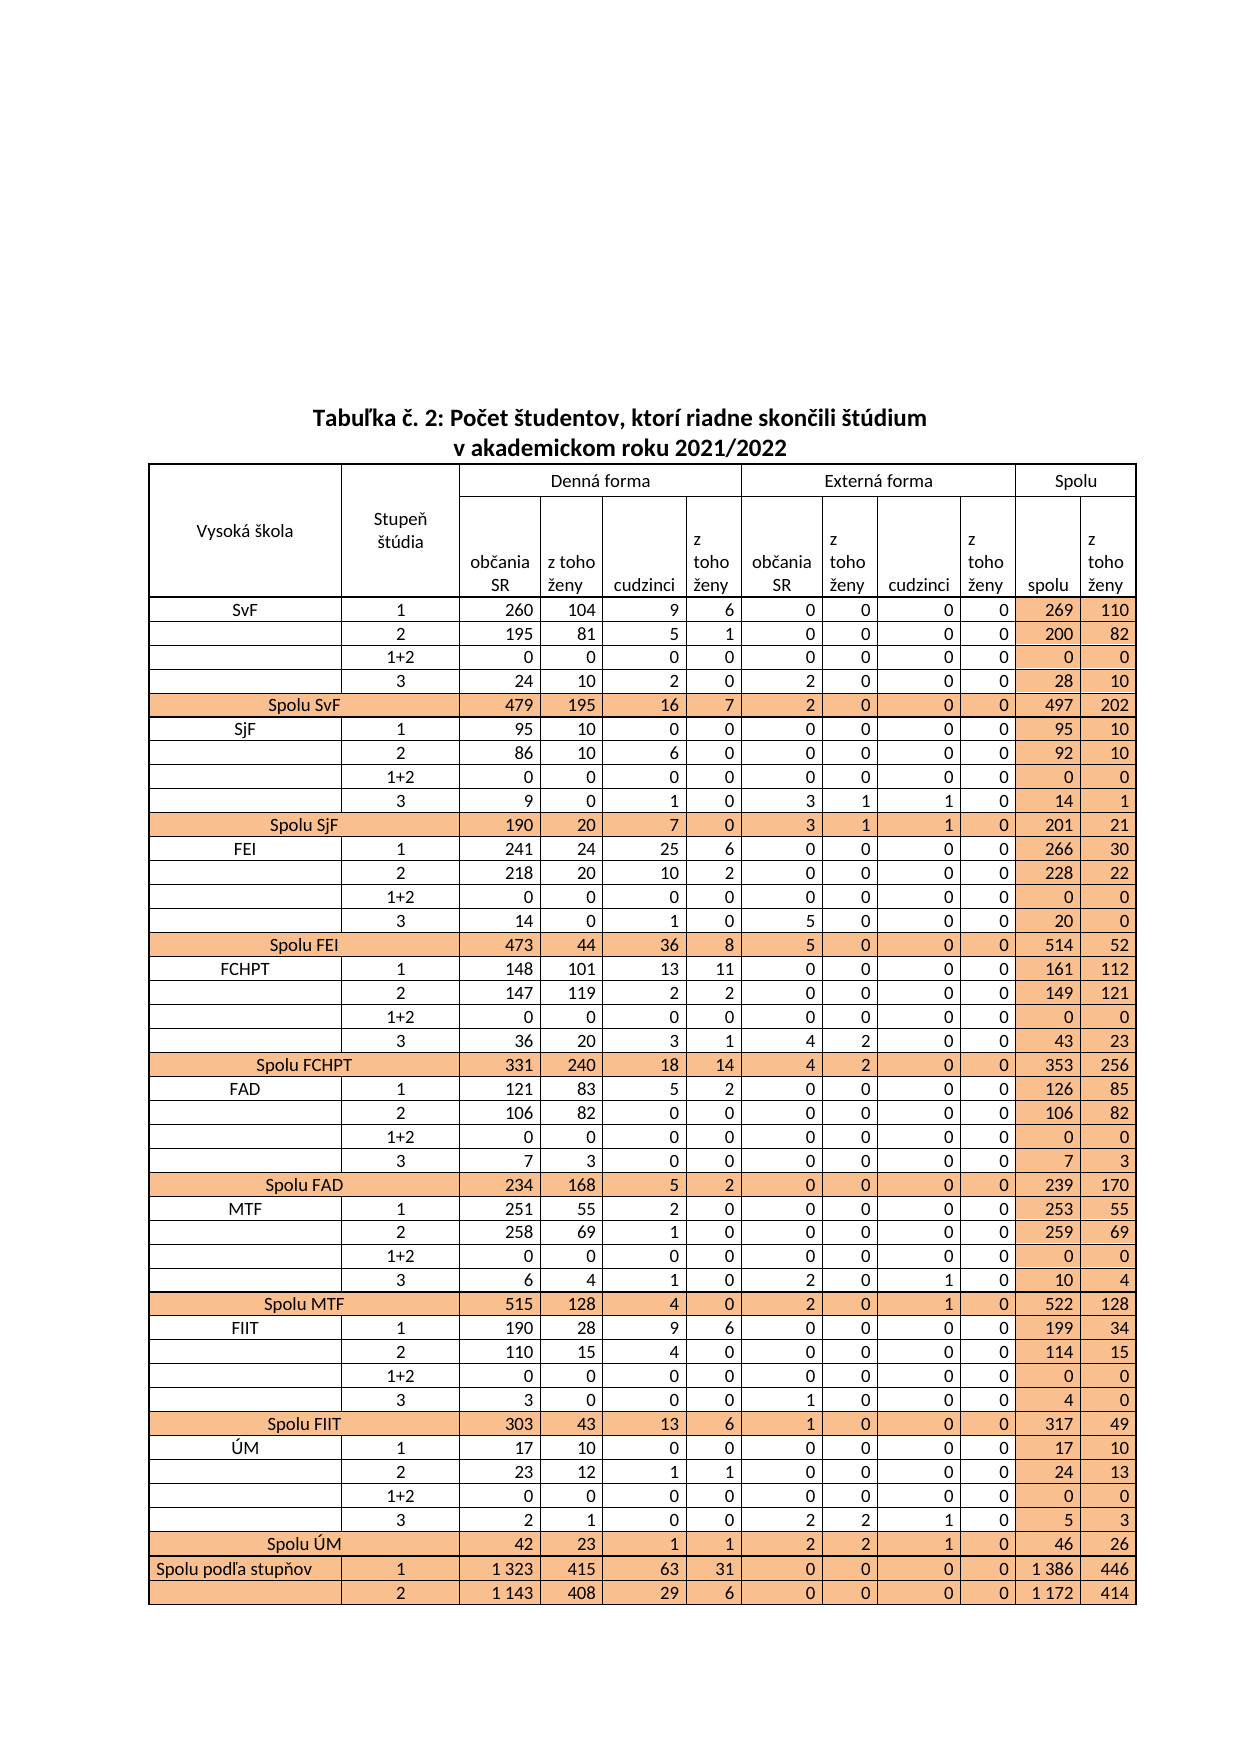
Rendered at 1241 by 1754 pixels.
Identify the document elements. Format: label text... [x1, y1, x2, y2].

table_cell cudzinci [878, 497, 960, 596]
table_cell 83 [541, 1077, 602, 1100]
table_cell 23 [541, 1532, 602, 1555]
table_cell 9 [603, 598, 686, 621]
table_cell 0 [961, 1484, 1015, 1507]
table_cell 0 [742, 861, 822, 884]
table_cell 0 [1081, 1388, 1135, 1411]
table_cell 0 [823, 885, 877, 908]
table_cell 0 [878, 885, 960, 908]
table_cell 3 [742, 789, 822, 812]
table_cell 101 [541, 957, 602, 980]
table_cell 2 [342, 1101, 459, 1124]
table_cell 0 [823, 1173, 877, 1196]
table_cell 1 [1081, 789, 1135, 812]
table_cell [150, 1269, 341, 1291]
table_cell 0 [687, 670, 741, 692]
table_cell 2 [742, 1508, 822, 1531]
table_cell 239 [1016, 1173, 1080, 1196]
table_cell 0 [460, 885, 540, 908]
table_cell 14 [1016, 789, 1080, 812]
table_cell 0 [460, 765, 540, 788]
table_cell 1 [603, 909, 686, 932]
table_cell 0 [823, 1005, 877, 1028]
table_cell 0 [961, 670, 1015, 692]
table_cell 2 [687, 1173, 741, 1196]
table_cell 0 [961, 1101, 1015, 1124]
table_cell 20 [541, 1029, 602, 1052]
table_cell [150, 1149, 341, 1172]
table_cell 1 [342, 1316, 459, 1339]
table_cell 0 [823, 765, 877, 788]
table_cell 28 [1016, 670, 1080, 692]
table_cell 3 [1081, 1149, 1135, 1172]
table_cell 10 [541, 670, 602, 692]
table_cell 7 [1016, 1149, 1080, 1172]
table_cell Spolu ÚM [150, 1532, 459, 1555]
table_cell 0 [687, 1125, 741, 1148]
table_cell 0 [1081, 1364, 1135, 1387]
table_cell [150, 670, 341, 692]
table_cell 42 [460, 1532, 540, 1555]
table_cell 0 [878, 598, 960, 621]
table_cell 36 [460, 1029, 540, 1052]
table_cell 473 [460, 933, 540, 956]
table_cell 199 [1016, 1316, 1080, 1339]
table_cell 0 [823, 1269, 877, 1291]
table_cell 69 [541, 1221, 602, 1243]
table_cell 202 [1081, 694, 1135, 716]
table_cell 253 [1016, 1197, 1080, 1219]
table_cell 0 [742, 1460, 822, 1483]
table_cell 0 [742, 885, 822, 908]
table_cell 0 [823, 1436, 877, 1459]
table_cell 1 [878, 1532, 960, 1555]
table_cell 46 [1016, 1532, 1080, 1555]
table_cell 514 [1016, 933, 1080, 956]
table_cell 1+2 [342, 1125, 459, 1148]
table_cell 0 [878, 1340, 960, 1363]
table_cell 218 [460, 861, 540, 884]
table_cell [150, 1245, 341, 1267]
table_cell 0 [878, 1221, 960, 1243]
table_cell 0 [687, 1221, 741, 1243]
table_cell 195 [460, 622, 540, 644]
table_cell 0 [742, 622, 822, 644]
table_cell 4 [541, 1269, 602, 1291]
table_cell 0 [823, 718, 877, 740]
table_cell 0 [878, 1197, 960, 1219]
table_cell 0 [878, 1557, 960, 1580]
table_cell 1+2 [342, 765, 459, 788]
table_cell 95 [1016, 718, 1080, 740]
table_cell 128 [541, 1293, 602, 1315]
table_cell SjF [150, 718, 341, 740]
table_cell 6 [603, 741, 686, 764]
table_cell 2 [742, 1293, 822, 1315]
table_cell 0 [961, 741, 1015, 764]
table_cell 0 [823, 1077, 877, 1100]
table_cell 0 [961, 1581, 1015, 1604]
table_cell 0 [961, 789, 1015, 812]
table_cell 0 [541, 1388, 602, 1411]
table_cell 190 [460, 1316, 540, 1339]
table_cell 0 [687, 1149, 741, 1172]
table_cell 3 [342, 1029, 459, 1052]
table_cell 240 [541, 1053, 602, 1076]
table_cell 12 [541, 1460, 602, 1483]
table_cell 128 [1081, 1293, 1135, 1315]
table_cell 3 [342, 1388, 459, 1411]
table_cell Spolu FIIT [150, 1412, 459, 1435]
table_cell 2 [342, 981, 459, 1004]
table_cell 0 [878, 1364, 960, 1387]
table_cell 0 [742, 1149, 822, 1172]
table_cell 4 [742, 1029, 822, 1052]
table_cell 126 [1016, 1077, 1080, 1100]
table_cell 0 [742, 1316, 822, 1339]
table_cell [150, 789, 341, 812]
table_cell 259 [1016, 1221, 1080, 1243]
table_cell 0 [878, 1077, 960, 1100]
table_cell [150, 741, 341, 764]
table_cell 14 [687, 1053, 741, 1076]
table_cell 1 [687, 622, 741, 644]
table_cell 10 [1016, 1269, 1080, 1291]
table_cell občania SR [460, 497, 540, 596]
table_cell 0 [460, 1125, 540, 1148]
table_cell 2 [460, 1508, 540, 1531]
table_cell 110 [1081, 598, 1135, 621]
table_cell 0 [1016, 885, 1080, 908]
table_cell 1 [603, 1269, 686, 1291]
table_cell 6 [687, 1316, 741, 1339]
table_cell 1 [603, 1532, 686, 1555]
table_cell 6 [687, 1581, 741, 1604]
table_cell 0 [1081, 1245, 1135, 1267]
table_cell 0 [823, 933, 877, 956]
table_cell 331 [460, 1053, 540, 1076]
table_cell 0 [603, 646, 686, 668]
table_cell 0 [603, 718, 686, 740]
table_cell 0 [961, 885, 1015, 908]
table_cell 0 [823, 598, 877, 621]
table_cell 0 [603, 1101, 686, 1124]
table_cell 0 [1081, 1125, 1135, 1148]
table_cell 121 [460, 1077, 540, 1100]
table_cell 0 [1016, 1005, 1080, 1028]
table_cell 55 [1081, 1197, 1135, 1219]
table_cell [150, 861, 341, 884]
table_cell 13 [1081, 1460, 1135, 1483]
table_cell 0 [878, 909, 960, 932]
table_header Spolu [1016, 465, 1135, 496]
table_cell 3 [342, 1149, 459, 1172]
table_cell 1+2 [342, 1484, 459, 1507]
table_cell 10 [541, 1436, 602, 1459]
table_cell 0 [823, 1101, 877, 1124]
table_cell Spolu FEI [150, 933, 459, 956]
table_cell 0 [742, 1101, 822, 1124]
table_cell 0 [823, 1316, 877, 1339]
table_cell 0 [823, 622, 877, 644]
table_cell 15 [541, 1340, 602, 1363]
table_cell 1 [342, 1557, 459, 1580]
table_cell 0 [961, 1029, 1015, 1052]
table_cell 36 [603, 933, 686, 956]
table_cell 17 [460, 1436, 540, 1459]
table_cell 0 [961, 765, 1015, 788]
table_cell 5 [603, 622, 686, 644]
table_cell 25 [603, 837, 686, 860]
table_cell 1 [687, 1532, 741, 1555]
table_cell 0 [823, 1364, 877, 1387]
table_cell 2 [342, 1460, 459, 1483]
table_cell 0 [687, 765, 741, 788]
table_cell 17 [1016, 1436, 1080, 1459]
table_cell 2 [823, 1029, 877, 1052]
table_cell 0 [961, 933, 1015, 956]
table_cell 1 [342, 718, 459, 740]
table_cell 0 [742, 1221, 822, 1243]
table_cell 7 [687, 694, 741, 716]
table_cell 0 [823, 1221, 877, 1243]
table_cell 2 [342, 861, 459, 884]
table_cell 0 [878, 765, 960, 788]
table_cell 415 [541, 1557, 602, 1580]
table_cell z toho ženy [961, 497, 1015, 596]
table_cell [150, 885, 341, 908]
table_cell 0 [687, 1269, 741, 1291]
table_cell 0 [687, 789, 741, 812]
table_cell 0 [1081, 1005, 1135, 1028]
table_cell 3 [742, 813, 822, 836]
table_cell [150, 981, 341, 1004]
table_cell 0 [603, 1436, 686, 1459]
table_cell 0 [823, 741, 877, 764]
table_cell 0 [1081, 1484, 1135, 1507]
table_cell [150, 1581, 341, 1604]
table_cell 3 [342, 1269, 459, 1291]
table_cell 0 [823, 1197, 877, 1219]
table_cell 0 [742, 1197, 822, 1219]
table_cell [150, 1125, 341, 1148]
table_cell [150, 1101, 341, 1124]
table_cell 0 [742, 1364, 822, 1387]
table_cell 0 [823, 861, 877, 884]
table_cell 0 [687, 741, 741, 764]
table_cell 0 [541, 1364, 602, 1387]
table_cell 13 [603, 957, 686, 980]
table_cell 119 [541, 981, 602, 1004]
table_cell 0 [961, 1293, 1015, 1315]
table_cell 0 [878, 933, 960, 956]
table_cell ÚM [150, 1436, 341, 1459]
table_cell 0 [961, 981, 1015, 1004]
table_cell 266 [1016, 837, 1080, 860]
table_cell 446 [1081, 1557, 1135, 1580]
table_cell z toho ženy [541, 497, 602, 596]
table_cell 44 [541, 933, 602, 956]
table_cell 4 [603, 1340, 686, 1363]
table_cell 0 [541, 765, 602, 788]
table_cell Spolu FCHPT [150, 1053, 459, 1076]
table_cell Spolu MTF [150, 1293, 459, 1315]
table_cell 0 [961, 1125, 1015, 1148]
table_cell FEI [150, 837, 341, 860]
table_cell 24 [1016, 1460, 1080, 1483]
table_cell 0 [687, 1293, 741, 1315]
table_cell 10 [1081, 718, 1135, 740]
table_cell 0 [878, 1436, 960, 1459]
table_cell Spolu SjF [150, 813, 459, 836]
table_cell 0 [687, 1005, 741, 1028]
table_cell 0 [687, 1484, 741, 1507]
table_cell 2 [742, 1269, 822, 1291]
table_cell 1 172 [1016, 1581, 1080, 1604]
table_cell FAD [150, 1077, 341, 1100]
table_cell 260 [460, 598, 540, 621]
table_cell 8 [687, 933, 741, 956]
table_cell 0 [742, 1484, 822, 1507]
table_cell 0 [961, 646, 1015, 668]
table_cell 3 [541, 1149, 602, 1172]
table_cell 0 [878, 1005, 960, 1028]
table_cell 161 [1016, 957, 1080, 980]
table_cell 2 [603, 1197, 686, 1219]
table_cell 2 [823, 1053, 877, 1076]
table_cell 0 [823, 670, 877, 692]
table_cell 0 [961, 598, 1015, 621]
table_cell 4 [603, 1293, 686, 1315]
table_cell 2 [342, 1581, 459, 1604]
table_cell 0 [687, 1197, 741, 1219]
table_cell 85 [1081, 1077, 1135, 1100]
table_cell 0 [878, 694, 960, 716]
table_cell [150, 622, 341, 644]
table_cell 55 [541, 1197, 602, 1219]
table_cell 4 [1081, 1269, 1135, 1291]
table_cell 0 [742, 837, 822, 860]
table_cell 0 [961, 837, 1015, 860]
table_cell 7 [460, 1149, 540, 1172]
table_cell 522 [1016, 1293, 1080, 1315]
table_cell 1 [541, 1508, 602, 1531]
table_cell 0 [742, 1581, 822, 1604]
table_cell 0 [1016, 1125, 1080, 1148]
table_cell 1 [342, 837, 459, 860]
table_cell 1 [878, 1293, 960, 1315]
table_cell 13 [603, 1412, 686, 1435]
table_cell 52 [1081, 933, 1135, 956]
table_cell 168 [541, 1173, 602, 1196]
table_cell 6 [687, 1412, 741, 1435]
table_cell [150, 1364, 341, 1387]
table_cell 0 [878, 646, 960, 668]
table_cell spolu [1016, 497, 1080, 596]
table_cell 3 [460, 1388, 540, 1411]
table_cell 0 [878, 1316, 960, 1339]
table_cell 1 [742, 1388, 822, 1411]
table_cell 0 [823, 694, 877, 716]
table_cell 0 [878, 622, 960, 644]
table_cell 121 [1081, 981, 1135, 1004]
table_cell [150, 1388, 341, 1411]
table_cell 0 [603, 1245, 686, 1267]
table_cell 3 [1081, 1508, 1135, 1531]
table_cell 1+2 [342, 646, 459, 668]
table_cell 0 [460, 1245, 540, 1267]
table_cell 15 [1081, 1340, 1135, 1363]
table_cell 10 [1081, 1436, 1135, 1459]
table_cell 10 [541, 718, 602, 740]
table_cell 2 [603, 670, 686, 692]
table_cell 0 [687, 1101, 741, 1124]
table_cell 0 [961, 1340, 1015, 1363]
table_cell 0 [961, 909, 1015, 932]
table_cell [150, 1221, 341, 1243]
table_cell 1 143 [460, 1581, 540, 1604]
table_cell 0 [961, 1316, 1015, 1339]
table_cell 1 [742, 1412, 822, 1435]
table_cell 0 [541, 1245, 602, 1267]
table_cell 43 [1016, 1029, 1080, 1052]
table_cell 0 [961, 1460, 1015, 1483]
table_cell 0 [603, 1005, 686, 1028]
table_cell 0 [878, 670, 960, 692]
table_cell 0 [823, 1149, 877, 1172]
table_cell 1 [878, 1508, 960, 1531]
table_cell [150, 1484, 341, 1507]
table_cell 81 [541, 622, 602, 644]
table_cell Spolu SvF [150, 694, 459, 716]
table_cell 0 [878, 1125, 960, 1148]
table_cell 515 [460, 1293, 540, 1315]
table_cell 10 [541, 741, 602, 764]
table_cell 0 [961, 1436, 1015, 1459]
table_cell 0 [823, 1581, 877, 1604]
table_cell 0 [823, 909, 877, 932]
table_cell 0 [460, 646, 540, 668]
table_cell 234 [460, 1173, 540, 1196]
table_cell 2 [342, 1221, 459, 1243]
table_cell 0 [823, 646, 877, 668]
table_cell 5 [603, 1077, 686, 1100]
table_cell 0 [878, 1460, 960, 1483]
table_header Externá forma [742, 465, 1015, 496]
table_cell 0 [1016, 1245, 1080, 1267]
table_cell 5 [742, 933, 822, 956]
table_cell [150, 765, 341, 788]
table_cell 0 [687, 885, 741, 908]
table_cell 0 [541, 1005, 602, 1028]
table_cell z toho ženy [823, 497, 877, 596]
table_cell 1 [342, 1436, 459, 1459]
table_cell 241 [460, 837, 540, 860]
table_cell 1+2 [342, 1005, 459, 1028]
table_cell 86 [460, 741, 540, 764]
table_cell 1+2 [342, 1245, 459, 1267]
table_cell 14 [460, 909, 540, 932]
table_cell 0 [603, 1364, 686, 1387]
table_cell 0 [961, 1269, 1015, 1291]
table_cell 497 [1016, 694, 1080, 716]
table_cell 10 [1081, 670, 1135, 692]
table_cell 0 [603, 885, 686, 908]
table_cell 0 [878, 861, 960, 884]
table_cell 1 [823, 789, 877, 812]
table_cell 0 [687, 646, 741, 668]
table_cell 21 [1081, 813, 1135, 836]
table_cell 49 [1081, 1412, 1135, 1435]
table_cell 0 [961, 1412, 1015, 1435]
table_cell 2 [742, 694, 822, 716]
table_cell 0 [603, 1149, 686, 1172]
table_cell 6 [460, 1269, 540, 1291]
table_cell 0 [541, 1484, 602, 1507]
table_cell 0 [687, 1364, 741, 1387]
table_cell 149 [1016, 981, 1080, 1004]
table_cell 0 [878, 1101, 960, 1124]
table_cell 1 [342, 1077, 459, 1100]
table_cell 63 [603, 1557, 686, 1580]
table_cell 34 [1081, 1316, 1135, 1339]
table_cell 6 [687, 837, 741, 860]
table_cell 0 [878, 1245, 960, 1267]
table_cell 1 [603, 1460, 686, 1483]
table_cell 2 [342, 622, 459, 644]
table_cell 0 [1016, 646, 1080, 668]
table_cell 0 [742, 1340, 822, 1363]
table_cell 0 [603, 1508, 686, 1531]
table_cell 0 [961, 718, 1015, 740]
table_cell 18 [603, 1053, 686, 1076]
table_cell 0 [1081, 885, 1135, 908]
table_cell 82 [1081, 622, 1135, 644]
table_cell 0 [878, 1581, 960, 1604]
table_cell z toho ženy [1081, 497, 1135, 596]
table_cell 24 [541, 837, 602, 860]
table_cell 0 [961, 1245, 1015, 1267]
table_cell 3 [342, 670, 459, 692]
table_cell 0 [541, 909, 602, 932]
table_header Denná forma [460, 465, 741, 496]
table_cell z toho ženy [687, 497, 741, 596]
table_cell 1 [878, 813, 960, 836]
table_cell 0 [742, 646, 822, 668]
table_cell 0 [742, 981, 822, 1004]
table_cell FIIT [150, 1316, 341, 1339]
table_header Vysoká škola [150, 465, 341, 596]
table_cell 0 [460, 1484, 540, 1507]
table_cell 43 [541, 1412, 602, 1435]
table_cell 20 [541, 861, 602, 884]
table_cell [150, 1005, 341, 1028]
table_cell 20 [1016, 909, 1080, 932]
table_cell 11 [687, 957, 741, 980]
table_cell 112 [1081, 957, 1135, 980]
table_cell 22 [1081, 861, 1135, 884]
table_cell 0 [823, 957, 877, 980]
table_cell 0 [742, 1245, 822, 1267]
table_cell 2 [342, 1340, 459, 1363]
table_cell 148 [460, 957, 540, 980]
table_cell 0 [823, 981, 877, 1004]
table_cell 0 [1016, 765, 1080, 788]
table_cell 201 [1016, 813, 1080, 836]
table_cell 251 [460, 1197, 540, 1219]
table_cell 20 [541, 813, 602, 836]
table_cell 0 [687, 1340, 741, 1363]
table_cell 1 [878, 789, 960, 812]
table_cell občania SR [742, 497, 822, 596]
table_cell 0 [742, 1173, 822, 1196]
table_cell MTF [150, 1197, 341, 1219]
table_cell 0 [961, 1557, 1015, 1580]
table_cell [150, 646, 341, 668]
table_cell 1 [342, 598, 459, 621]
table_cell 0 [1016, 1364, 1080, 1387]
table_cell 0 [823, 1245, 877, 1267]
table_cell 1 323 [460, 1557, 540, 1580]
table_cell [150, 1029, 341, 1052]
table_cell 0 [742, 1005, 822, 1028]
table_cell 10 [1081, 741, 1135, 764]
table_cell [150, 1460, 341, 1483]
table_cell 0 [823, 1293, 877, 1315]
table_cell 9 [603, 1316, 686, 1339]
table_cell 0 [961, 1053, 1015, 1076]
table_cell 0 [603, 1484, 686, 1507]
table_cell 190 [460, 813, 540, 836]
table_cell 28 [541, 1316, 602, 1339]
table_cell cudzinci [603, 497, 686, 596]
table_cell 0 [878, 741, 960, 764]
table_cell 0 [1081, 646, 1135, 668]
table_cell 29 [603, 1581, 686, 1604]
table_cell 106 [1016, 1101, 1080, 1124]
table_cell 9 [460, 789, 540, 812]
table_cell Spolu FAD [150, 1173, 459, 1196]
table_cell 0 [823, 1557, 877, 1580]
table_cell 0 [823, 1412, 877, 1435]
table_cell 0 [460, 1364, 540, 1387]
table_cell 1+2 [342, 1364, 459, 1387]
table_cell 0 [1081, 765, 1135, 788]
table_cell 2 [823, 1508, 877, 1531]
table_cell 0 [687, 813, 741, 836]
table_cell 195 [541, 694, 602, 716]
table_cell 2 [742, 1532, 822, 1555]
table_cell 2 [742, 670, 822, 692]
table_cell 0 [878, 1149, 960, 1172]
table_cell 114 [1016, 1340, 1080, 1363]
table_cell 0 [541, 885, 602, 908]
table_cell 0 [961, 813, 1015, 836]
table_cell 200 [1016, 622, 1080, 644]
table_cell 317 [1016, 1412, 1080, 1435]
table_cell 0 [742, 957, 822, 980]
table_cell 104 [541, 598, 602, 621]
table_cell 258 [460, 1221, 540, 1243]
table_cell 0 [687, 1245, 741, 1267]
table_cell 228 [1016, 861, 1080, 884]
table_cell 3 [342, 789, 459, 812]
table_cell 170 [1081, 1173, 1135, 1196]
table_cell 110 [460, 1340, 540, 1363]
table_cell 23 [1081, 1029, 1135, 1052]
table_cell 0 [878, 1412, 960, 1435]
text Tabuľka č. 2: Počet študentov, ktorí riadne skončili štúdium v akademickom roku 2021/2022 [148, 402, 1093, 463]
table_cell 1 [823, 813, 877, 836]
table_cell 0 [961, 694, 1015, 716]
table_cell 0 [878, 1029, 960, 1052]
table_cell 26 [1081, 1532, 1135, 1555]
table_cell 0 [878, 1388, 960, 1411]
table_cell 0 [878, 718, 960, 740]
table_cell 0 [742, 741, 822, 764]
table_cell 92 [1016, 741, 1080, 764]
table_cell 2 [823, 1532, 877, 1555]
table_cell 1 386 [1016, 1557, 1080, 1580]
table_cell 0 [878, 1484, 960, 1507]
table_cell 256 [1081, 1053, 1135, 1076]
table_cell 0 [878, 1053, 960, 1076]
table_cell 0 [961, 1532, 1015, 1555]
table_cell 0 [878, 981, 960, 1004]
table_cell 0 [541, 789, 602, 812]
table_cell 0 [961, 1221, 1015, 1243]
table_cell 414 [1081, 1581, 1135, 1604]
table_cell 0 [687, 718, 741, 740]
table_cell 0 [961, 1508, 1015, 1531]
table_cell 5 [1016, 1508, 1080, 1531]
table_cell 1 [603, 1221, 686, 1243]
table_cell 0 [742, 1557, 822, 1580]
table_cell [150, 1508, 341, 1531]
table_cell 0 [687, 1388, 741, 1411]
table_cell 82 [1081, 1101, 1135, 1124]
table_cell 2 [342, 741, 459, 764]
table_cell 0 [603, 765, 686, 788]
table_cell 0 [541, 1125, 602, 1148]
table_cell 408 [541, 1581, 602, 1604]
table_cell SvF [150, 598, 341, 621]
table_cell 3 [603, 1029, 686, 1052]
table_cell Spolu podľa stupňov [150, 1557, 341, 1580]
table_cell [150, 909, 341, 932]
table_cell 303 [460, 1412, 540, 1435]
table_cell 0 [742, 765, 822, 788]
table_cell 3 [342, 1508, 459, 1531]
table_cell 1 [687, 1460, 741, 1483]
table_cell 10 [603, 861, 686, 884]
table_cell 106 [460, 1101, 540, 1124]
table_cell 0 [961, 1388, 1015, 1411]
table_cell 0 [823, 1125, 877, 1148]
table_cell 0 [823, 1340, 877, 1363]
table_cell 2 [603, 981, 686, 1004]
table_cell 0 [742, 1436, 822, 1459]
table_cell 0 [961, 1173, 1015, 1196]
table_cell 0 [460, 1005, 540, 1028]
table_cell 4 [742, 1053, 822, 1076]
table_cell 0 [823, 837, 877, 860]
table_cell 95 [460, 718, 540, 740]
table_cell 0 [742, 1125, 822, 1148]
table_cell 353 [1016, 1053, 1080, 1076]
table_cell 30 [1081, 837, 1135, 860]
table_cell 1 [342, 957, 459, 980]
table_cell 0 [961, 622, 1015, 644]
table_cell 2 [687, 981, 741, 1004]
table_cell 1 [603, 789, 686, 812]
table_cell 0 [823, 1460, 877, 1483]
table_cell 269 [1016, 598, 1080, 621]
table_cell 0 [687, 1508, 741, 1531]
table_cell 0 [961, 1005, 1015, 1028]
table_cell 0 [878, 837, 960, 860]
table_cell 1+2 [342, 885, 459, 908]
table_cell 0 [1016, 1484, 1080, 1507]
table_cell 3 [342, 909, 459, 932]
table_cell 0 [742, 598, 822, 621]
table_cell 0 [961, 957, 1015, 980]
table_cell 0 [961, 1197, 1015, 1219]
table_cell 0 [742, 718, 822, 740]
table_cell 0 [878, 1173, 960, 1196]
table_cell 69 [1081, 1221, 1135, 1243]
table_cell 0 [1081, 909, 1135, 932]
table_header Stupeň štúdia [342, 465, 459, 596]
table_cell 0 [961, 1364, 1015, 1387]
table_cell 16 [603, 694, 686, 716]
table_cell 0 [687, 1436, 741, 1459]
table_cell 0 [823, 1388, 877, 1411]
table_cell 4 [1016, 1388, 1080, 1411]
table_cell 0 [687, 909, 741, 932]
table_cell 479 [460, 694, 540, 716]
table_cell 0 [961, 1149, 1015, 1172]
table_cell 0 [823, 1484, 877, 1507]
table_cell 6 [687, 598, 741, 621]
table_cell 2 [687, 1077, 741, 1100]
table_cell 0 [961, 1077, 1015, 1100]
table_cell 147 [460, 981, 540, 1004]
table_cell 1 [342, 1197, 459, 1219]
table_cell 0 [961, 861, 1015, 884]
table_cell [150, 1340, 341, 1363]
table_cell FCHPT [150, 957, 341, 980]
table_cell 7 [603, 813, 686, 836]
table_cell 1 [878, 1269, 960, 1291]
table_cell 0 [603, 1125, 686, 1148]
table_cell 5 [742, 909, 822, 932]
table_cell 31 [687, 1557, 741, 1580]
table_cell 0 [541, 646, 602, 668]
table_cell 2 [687, 861, 741, 884]
table_cell 82 [541, 1101, 602, 1124]
table_cell 1 [687, 1029, 741, 1052]
table_cell 24 [460, 670, 540, 692]
table_cell 0 [742, 1077, 822, 1100]
table_cell 23 [460, 1460, 540, 1483]
table_cell 5 [603, 1173, 686, 1196]
table_cell 0 [603, 1388, 686, 1411]
table_cell 0 [878, 957, 960, 980]
